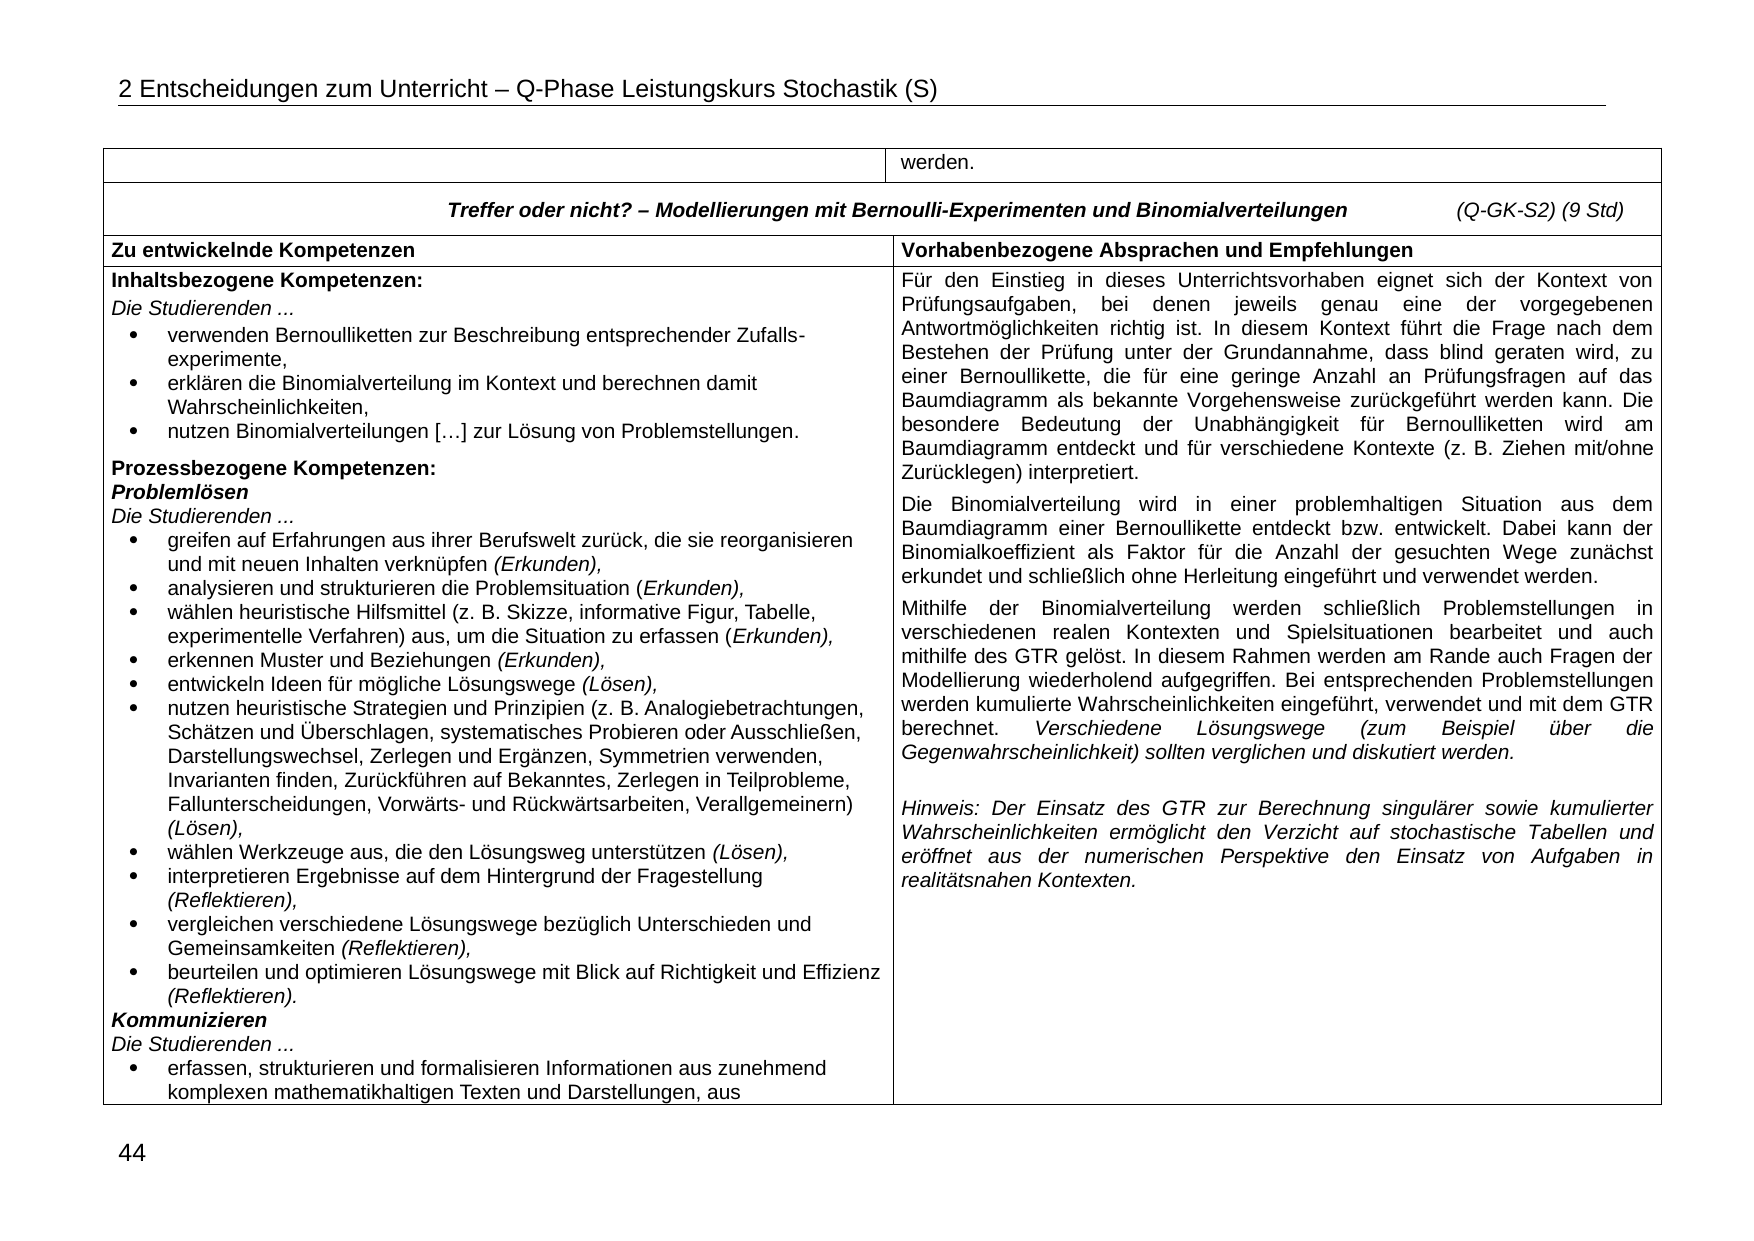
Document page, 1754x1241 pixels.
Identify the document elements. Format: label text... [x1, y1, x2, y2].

table_cell Treffer oder nicht? – Modellierungen mit Bernoulli-Experimenten und Binomialverteilungen (Q-GK-S2) (9 Std) [104, 183, 1661, 235]
table_cell Vorhabenbezogene Absprachen und Empfehlungen [894, 236, 1661, 266]
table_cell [104, 267, 893, 1103]
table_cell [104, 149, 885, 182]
table_cell Zu entwickelnde Kompetenzen [104, 236, 893, 266]
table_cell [894, 267, 1661, 1103]
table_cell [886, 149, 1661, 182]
